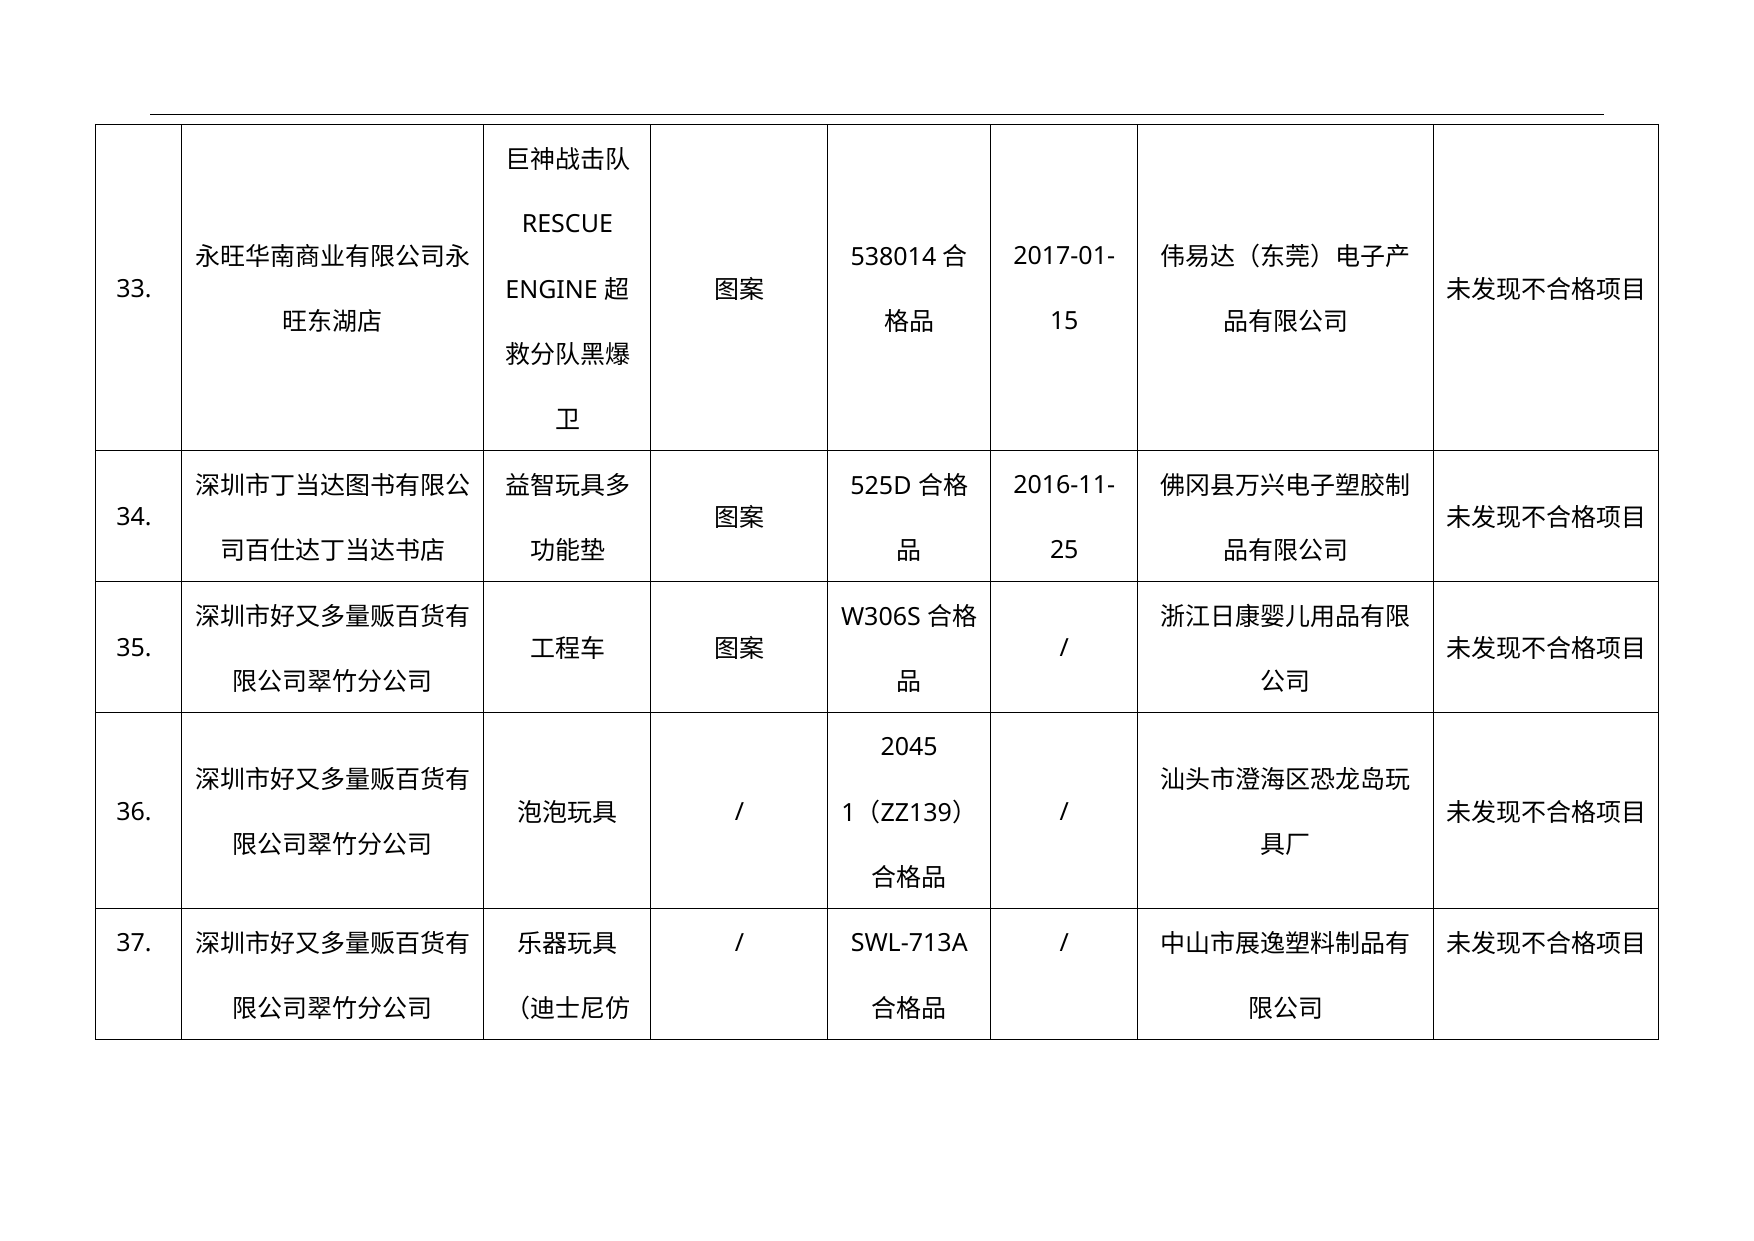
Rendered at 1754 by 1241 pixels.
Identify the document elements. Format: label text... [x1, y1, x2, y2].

table_cell / [651, 713, 827, 908]
table_cell 2016-11-25 [991, 451, 1137, 581]
table_cell 浙江日康婴儿用品有限公司 [1138, 582, 1433, 712]
table_cell / [991, 582, 1137, 712]
table_cell [96, 125, 181, 450]
table_cell / [991, 713, 1137, 908]
table_cell [96, 451, 181, 581]
table_cell / [991, 909, 1137, 1039]
table_cell 乐器玩具（迪士尼仿真喇叭） [484, 909, 650, 1039]
table_cell SWL-713A 合格品 [828, 909, 990, 1039]
table_cell 深圳市好又多量贩百货有限公司翠竹分公司 [182, 909, 483, 1039]
table_cell 伟易达（东莞）电子产品有限公司 [1138, 125, 1433, 450]
table_cell 未发现不合格项目 [1434, 909, 1658, 1039]
table_cell 未发现不合格项目 [1434, 713, 1658, 908]
table_cell 巨神战击队 RESCUE ENGINE 超救分队黑爆卫 [484, 125, 650, 450]
table_cell 益智玩具多功能垫 [484, 451, 650, 581]
table_cell 图案 [651, 451, 827, 581]
table_cell W306S 合格品 [828, 582, 990, 712]
table_cell 2017-01-15 [991, 125, 1137, 450]
table_cell 未发现不合格项目 [1434, 125, 1658, 450]
table_cell 图案 [651, 125, 827, 450]
table_cell 工程车 [484, 582, 650, 712]
table_cell 佛冈县万兴电子塑胶制品有限公司 [1138, 451, 1433, 581]
table_cell / [651, 909, 827, 1039]
table_cell 中山市展逸塑料制品有限公司 [1138, 909, 1433, 1039]
table_cell 汕头市澄海区恐龙岛玩具厂 [1138, 713, 1433, 908]
table_cell 538014 合格品 [828, 125, 990, 450]
table_cell 深圳市好又多量贩百货有限公司翠竹分公司 [182, 582, 483, 712]
table_cell 深圳市丁当达图书有限公司百仕达丁当达书店 [182, 451, 483, 581]
table_cell [96, 909, 181, 1039]
table_cell 未发现不合格项目 [1434, 582, 1658, 712]
table_cell 未发现不合格项目 [1434, 451, 1658, 581]
table_cell 深圳市好又多量贩百货有限公司翠竹分公司 [182, 713, 483, 908]
table_cell [96, 713, 181, 908]
table_cell 20451（ZZ139）合格品 [828, 713, 990, 908]
table_cell 永旺华南商业有限公司永旺东湖店 [182, 125, 483, 450]
table_cell 图案 [651, 582, 827, 712]
table_cell 泡泡玩具 [484, 713, 650, 908]
table_cell 525D 合格品 [828, 451, 990, 581]
table_cell [96, 582, 181, 712]
